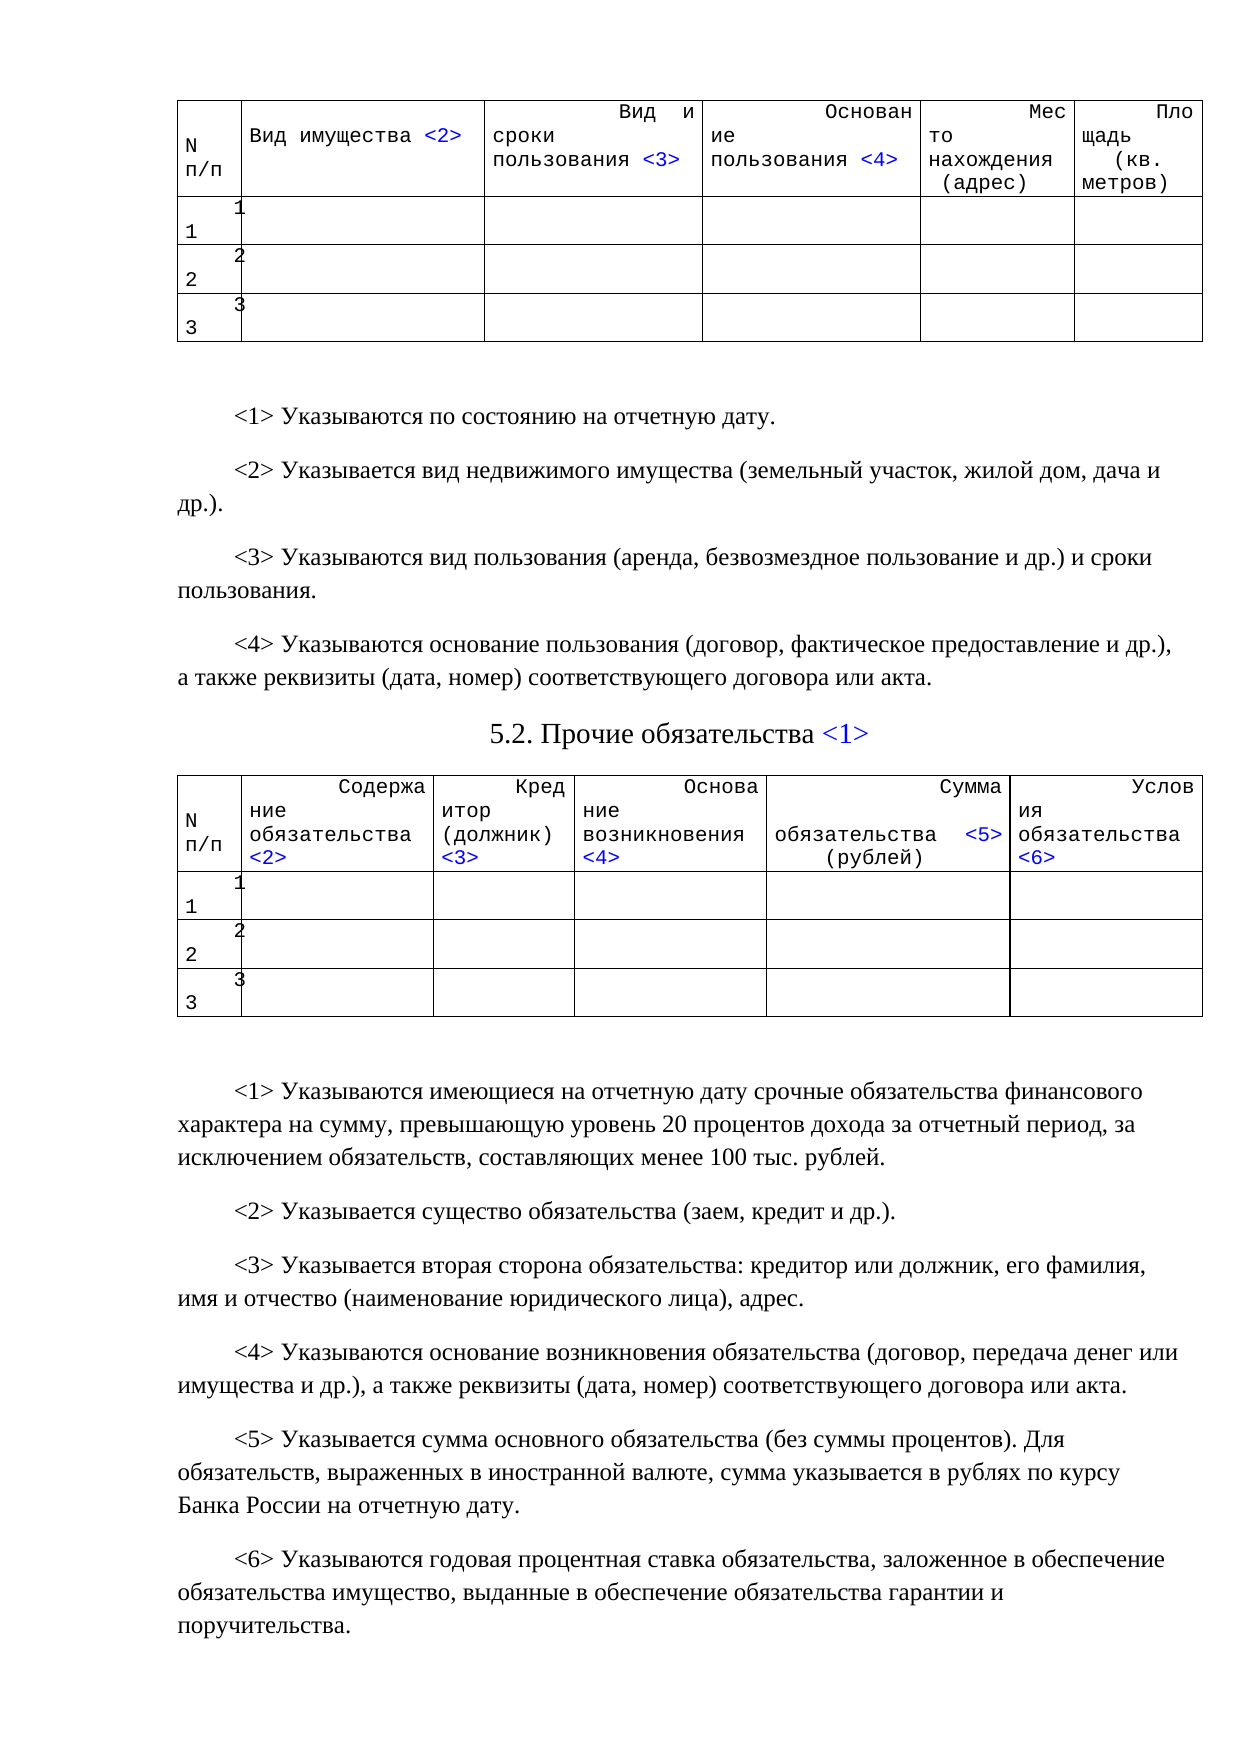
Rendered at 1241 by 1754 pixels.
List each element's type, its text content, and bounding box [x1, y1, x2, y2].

table_cell [703, 197, 920, 244]
table_cell 22 [178, 920, 241, 968]
table_header Условия обязательства <6> [1011, 776, 1202, 871]
table_cell [485, 245, 702, 293]
table_cell [485, 294, 702, 341]
table_cell [575, 969, 766, 1016]
table_cell [242, 920, 433, 968]
text <5> Указывается сумма основного обязательства (без суммы процентов). Для обязательств, выраженных в иностранной валюте, сумма указывается в рублях по курсу Банка России на отчетную дату. [177, 1424, 1181, 1519]
table_cell [1011, 969, 1202, 1016]
table_header Вид и сроки пользования <3> [485, 101, 702, 196]
table_header Сумма обязательства <5> (рублей) [767, 776, 1009, 871]
table_header Содержание обязательства <2> [242, 776, 433, 871]
table_cell [242, 872, 433, 919]
table_cell [921, 197, 1074, 244]
text <4> Указываются основание пользования (договор, фактическое предоставление и др.), а также реквизиты (дата, номер) соответствующего договора или акта. [177, 629, 1181, 691]
table_cell [485, 197, 702, 244]
table_cell [242, 294, 484, 341]
table_cell [434, 969, 574, 1016]
table_cell [434, 920, 574, 968]
table_header N п/п [178, 101, 241, 196]
text <3> Указывается вторая сторона обязательства: кредитор или должник, его фамилия, имя и отчество (наименование юридического лица), адрес. [177, 1250, 1181, 1312]
table_cell [1011, 920, 1202, 968]
text <2> Указывается существо обязательства (заем, кредит и др.). [177, 1196, 1181, 1225]
table_header Вид имущества <2> [242, 101, 484, 196]
table_cell [1011, 872, 1202, 919]
table_cell [434, 872, 574, 919]
table_cell [767, 872, 1009, 919]
text <3> Указываются вид пользования (аренда, безвозмездное пользование и др.) и сроки пользования. [177, 542, 1181, 604]
table_cell 33 [178, 969, 241, 1016]
table_cell [242, 197, 484, 244]
text <1> Указываются по состоянию на отчетную дату. [177, 401, 1181, 430]
table_cell [767, 920, 1009, 968]
table_header Основание пользования <4> [703, 101, 920, 196]
text <4> Указываются основание возникновения обязательства (договор, передача денег или имущества и др.), а также реквизиты (дата, номер) соответствующего договора или акта. [177, 1337, 1181, 1399]
table_header Площадь (кв. метров) [1075, 101, 1202, 196]
table_cell 22 [178, 245, 241, 293]
text <6> Указываются годовая процентная ставка обязательства, заложенное в обеспечение обязательства имущество, выданные в обеспечение обязательства гарантии и поручительства. [177, 1544, 1181, 1638]
table_cell 11 [178, 872, 241, 919]
table_header Кредитор (должник) <3> [434, 776, 574, 871]
text <1> Указываются имеющиеся на отчетную дату срочные обязательства финансового характера на сумму, превышающую уровень 20 процентов дохода за отчетный период, за исключением обязательств, составляющих менее 100 тыс. рублей. [177, 1076, 1181, 1171]
table_header N п/п [178, 776, 241, 871]
table_cell 33 [178, 294, 241, 341]
table_cell [703, 245, 920, 293]
table_header Основание возникновения <4> [575, 776, 766, 871]
table_cell [767, 969, 1009, 1016]
table_cell [703, 294, 920, 341]
table_cell [575, 920, 766, 968]
table_header Место нахождения (адрес) [921, 101, 1074, 196]
table_cell [575, 872, 766, 919]
table_cell [921, 294, 1074, 341]
table_cell [242, 245, 484, 293]
table_cell 11 [178, 197, 241, 244]
table_cell [1075, 245, 1202, 293]
table_cell [1075, 294, 1202, 341]
table_cell [242, 969, 433, 1016]
table_cell [1075, 197, 1202, 244]
table_cell [921, 245, 1074, 293]
text 5.2. Прочие обязательства <1> [177, 716, 1181, 749]
text <2> Указывается вид недвижимого имущества (земельный участок, жилой дом, дача и др.). [177, 455, 1181, 517]
